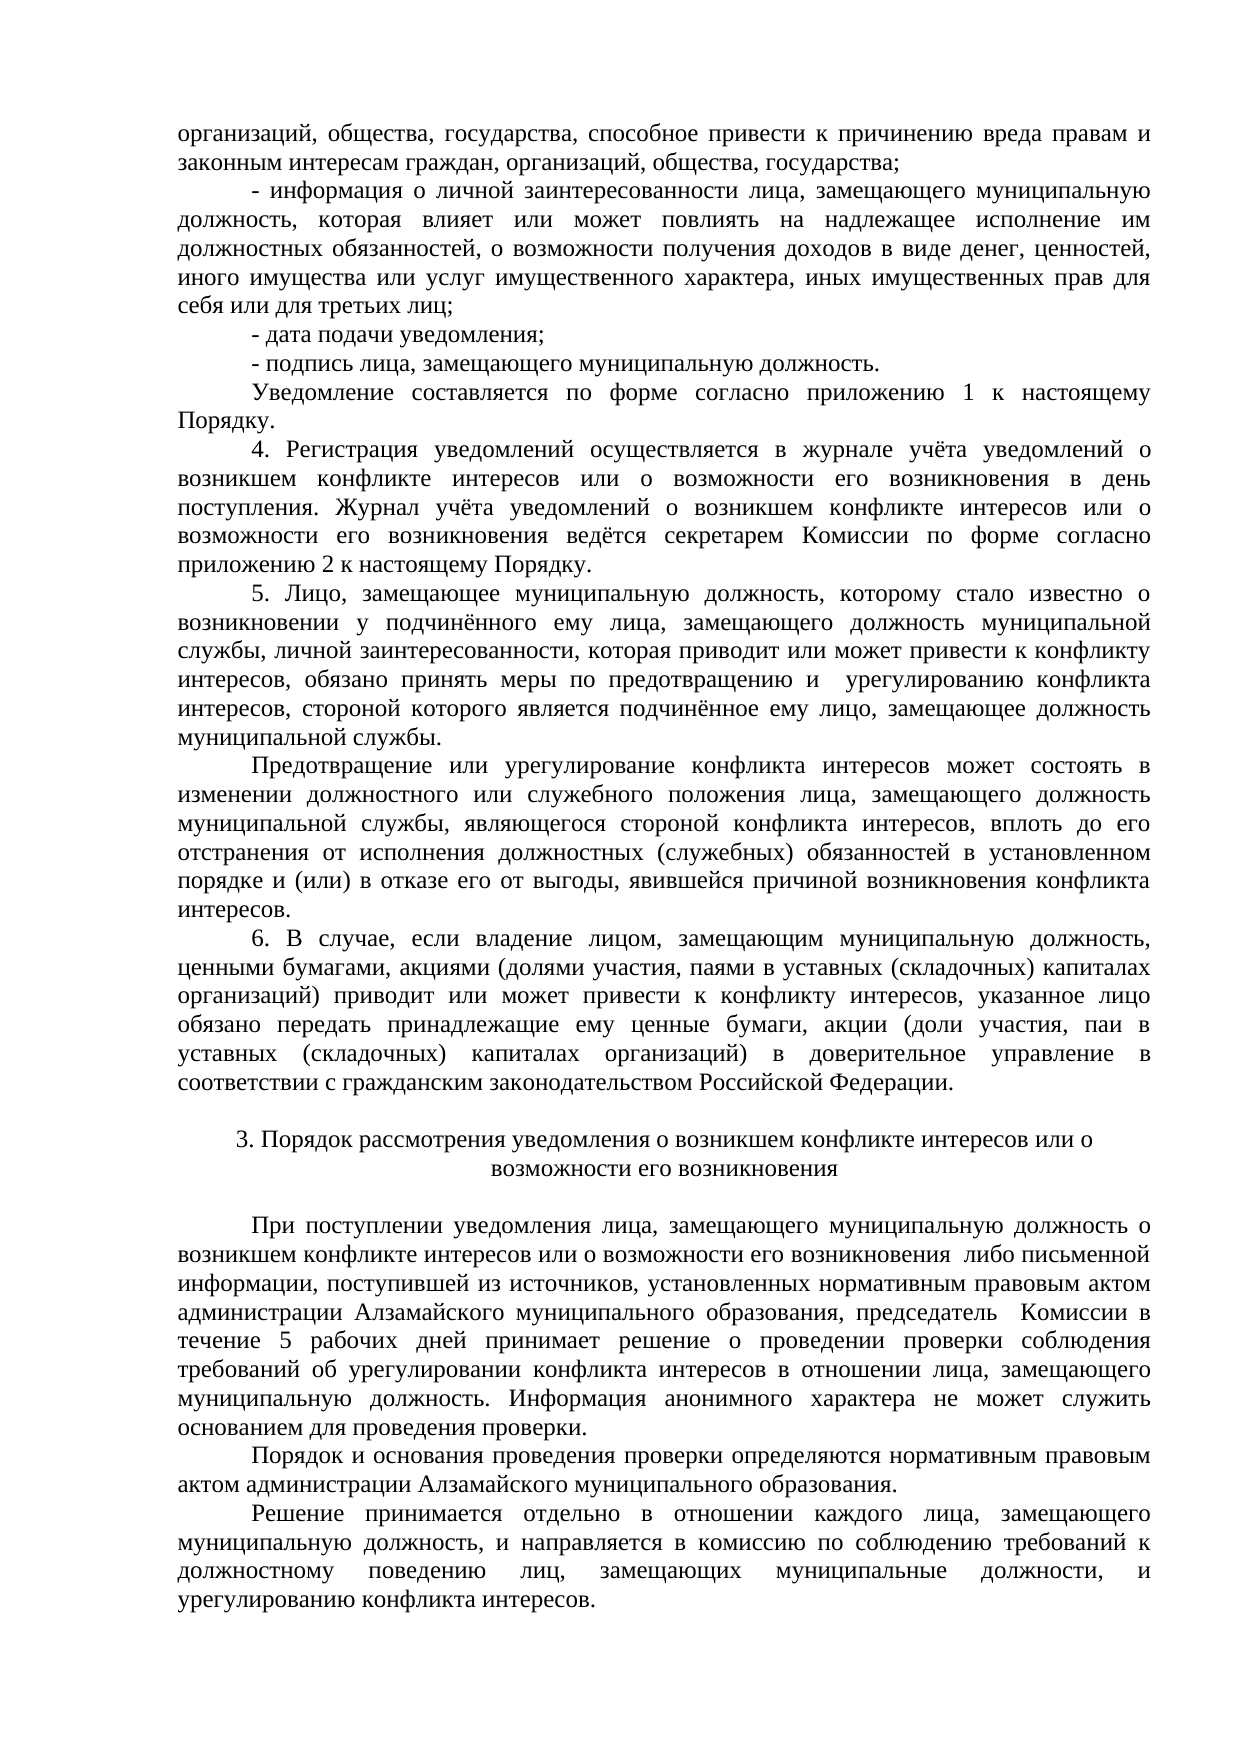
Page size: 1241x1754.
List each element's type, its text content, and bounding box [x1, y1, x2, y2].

text 4. Регистрация уведомлений осуществляется в журнале учёта уведомлений о возникшем конфликте интересов или о возможности его возникновения в день поступления. Журнал учёта уведомлений о возникшем конфликте интересов или о возможности его возникновения ведётся секретарем Комиссии по форме согласно приложению 2 к настоящему Порядку. [177, 434, 1152, 578]
text При поступлении уведомления лица, замещающего муниципальную должность о возникшем конфликте интересов или о возможности его возникновения либо письменной информации, поступившей из источников, установленных нормативным правовым актом администрации Алзамайского муниципального образования, председатель Комиссии в течение 5 рабочих дней принимает решение о проведении проверки соблюдения требований об урегулировании конфликта интересов в отношении лица, замещающего муниципальную должность. Информация анонимного характера не может служить основанием для проведения проверки. [177, 1211, 1152, 1441]
text - подпись лица, замещающего муниципальную должность. [177, 348, 1152, 377]
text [177, 118, 1152, 176]
text 5. Лицо, замещающее муниципальную должность, которому стало известно о возникновении у подчинённого ему лица, замещающего должность муниципальной службы, личной заинтересованности, которая приводит или может привести к конфликту интересов, обязано принять меры по предотвращению и урегулированию конфликта интересов, стороной которого является подчинённое ему лицо, замещающее должность муниципальной службы. [177, 578, 1152, 751]
text Уведомление составляется по форме согласно приложению 1 к настоящему Порядку. [177, 377, 1152, 434]
text 3. Порядок рассмотрения уведомления о возникшем конфликте интересов или о возможности его возникновения [177, 1124, 1152, 1182]
text Предотвращение или урегулирование конфликта интересов может состоять в изменении должностного или служебного положения лица, замещающего должность муниципальной службы, являющегося стороной конфликта интересов, вплоть до его отстранения от исполнения должностных (служебных) обязанностей в установленном порядке и (или) в отказе его от выгоды, явившейся причиной возникновения конфликта интересов. [177, 751, 1152, 923]
text Порядок и основания проведения проверки определяются нормативным правовым актом администрации Алзамайского муниципального образования. [177, 1441, 1152, 1498]
text - информация о личной заинтересованности лица, замещающего муниципальную должность, которая влияет или может повлиять на надлежащее исполнение им должностных обязанностей, о возможности получения доходов в виде денег, ценностей, иного имущества или услуг имущественного характера, иных имущественных прав для себя или для третьих лиц; [177, 176, 1152, 319]
text 6. В случае, если владение лицом, замещающим муниципальную должность, ценными бумагами, акциями (долями участия, паями в уставных (складочных) капиталах организаций) приводит или может привести к конфликту интересов, указанное лицо обязано передать принадлежащие ему ценные бумаги, акции (доли участия, паи в уставных (складочных) капиталах организаций) в доверительное управление в соответствии с гражданским законодательством Российской Федерации. [177, 923, 1152, 1096]
text Решение принимается отдельно в отношении каждого лица, замещающего муниципальную должность, и направляется в комиссию по соблюдению требований к должностному поведению лиц, замещающих муниципальные должности, и урегулированию конфликта интересов. [177, 1498, 1152, 1613]
text - дата подачи уведомления; [177, 319, 1152, 348]
